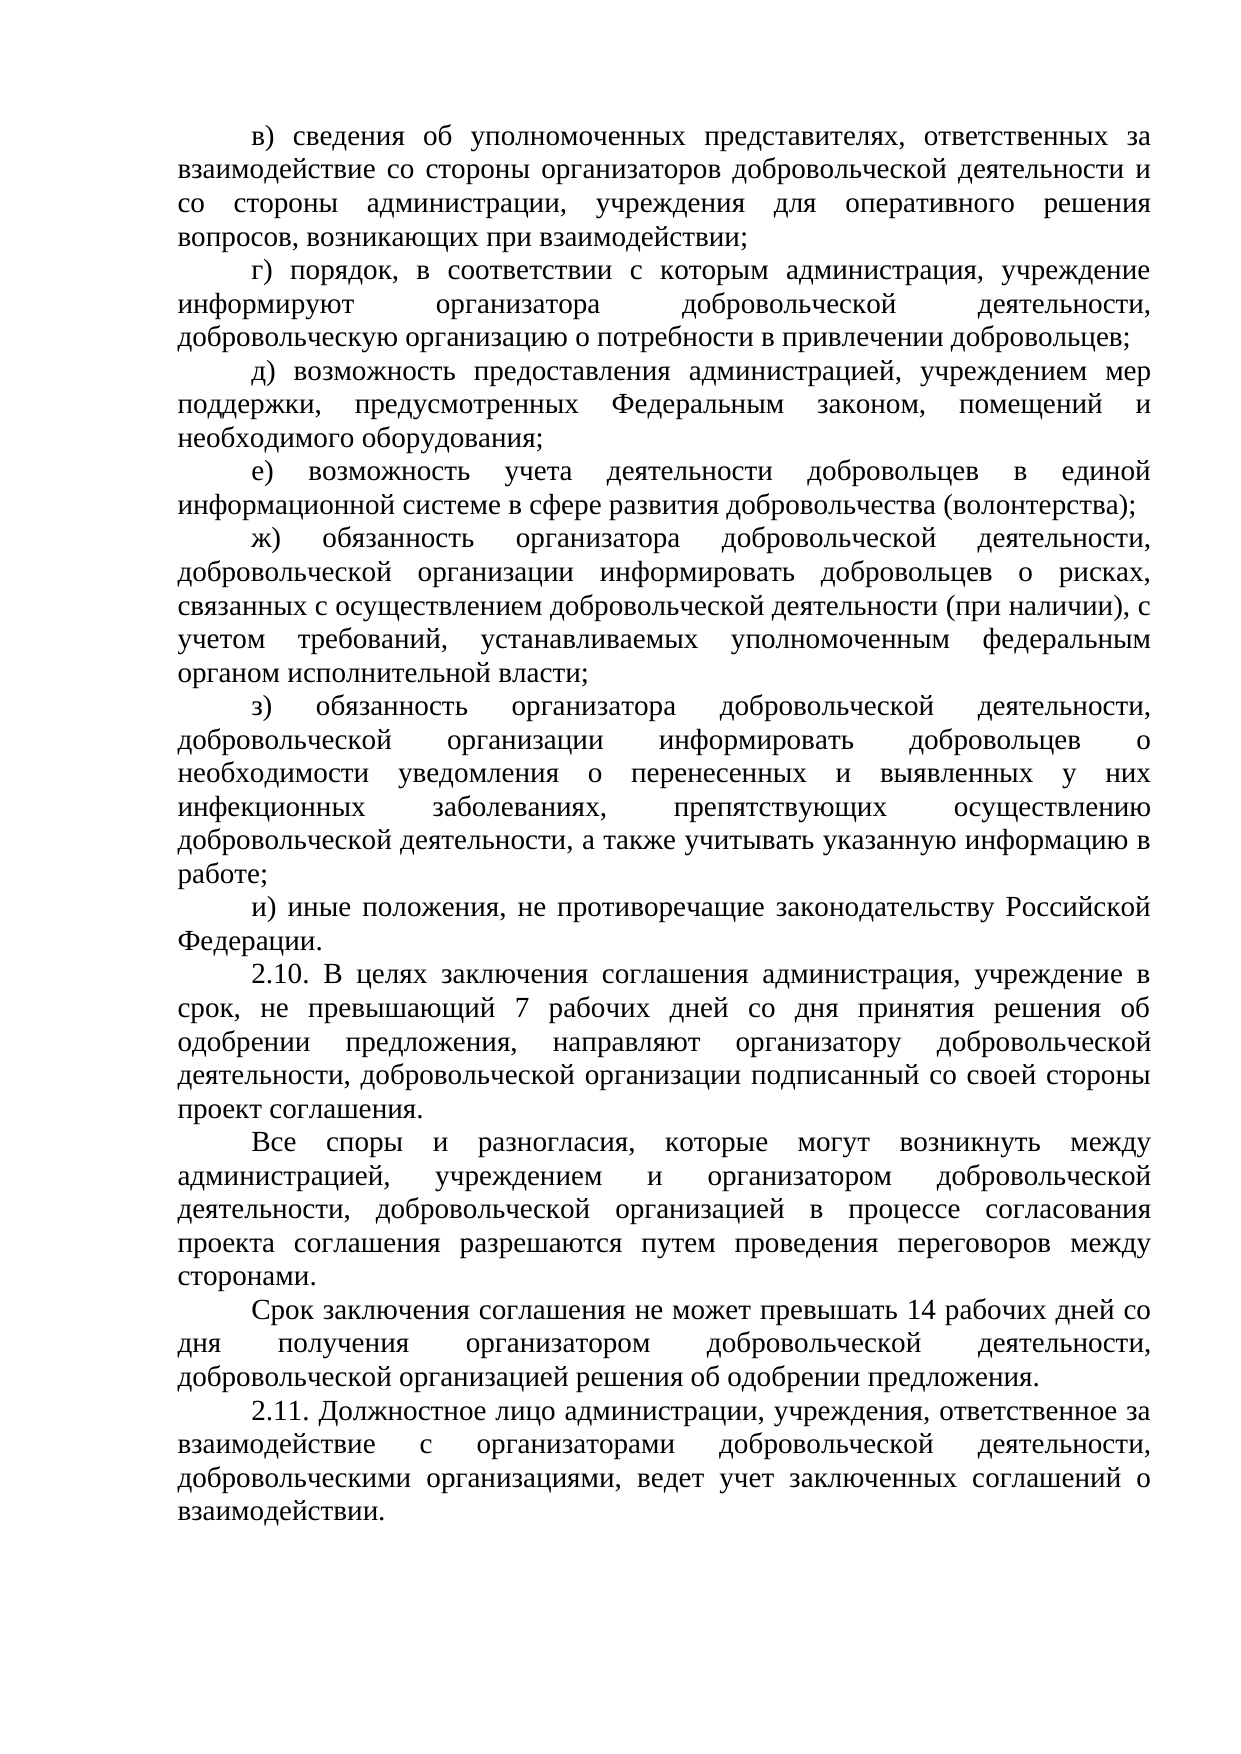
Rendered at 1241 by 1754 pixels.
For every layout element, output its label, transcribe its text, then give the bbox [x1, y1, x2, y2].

text д) возможность предоставления администрацией, учреждением мер поддержки, предусмотренных Федеральным законом, помещений и необходимого оборудования; [177, 353, 1152, 453]
text 2.11. Должностное лицо администрации, учреждения, ответственное за взаимодействие с организаторами добровольческой деятельности, добровольческими организациями, ведет учет заключенных соглашений о взаимодействии. [177, 1393, 1152, 1527]
text ж) обязанность организатора добровольческой деятельности, добровольческой организации информировать добровольцев о рисках, связанных с осуществлением добровольческой деятельности (при наличии), с учетом требований, устанавливаемых уполномоченным федеральным органом исполнительной власти; [177, 521, 1152, 688]
text 2.10. В целях заключения соглашения администрация, учреждение в срок, не превышающий 7 рабочих дней со дня принятия решения об одобрении предложения, направляют организатору добровольческой деятельности, добровольческой организации подписанный со своей стороны проект соглашения. [177, 957, 1152, 1124]
text и) иные положения, не противоречащие законодательству Российской Федерации. [177, 889, 1152, 957]
text Срок заключения соглашения не может превышать 14 рабочих дней со дня получения организатором добровольческой деятельности, добровольческой организацией решения об одобрении предложения. [177, 1292, 1152, 1393]
text е) возможность учета деятельности добровольцев в единой информационной системе в сфере развития добровольчества (волонтерства); [177, 453, 1152, 521]
text з) обязанность организатора добровольческой деятельности, добровольческой организации информировать добровольцев о необходимости уведомления о перенесенных и выявленных у них инфекционных заболеваниях, препятствующих осуществлению добровольческой деятельности, а также учитывать указанную информацию в работе; [177, 688, 1152, 889]
text г) порядок, в соответствии с которым администрация, учреждение информируют организатора добровольческой деятельности, добровольческую организацию о потребности в привлечении добровольцев; [177, 252, 1152, 353]
text Все споры и разногласия, которые могут возникнуть между администрацией, учреждением и организатором добровольческой деятельности, добровольческой организацией в процессе согласования проекта соглашения разрешаются путем проведения переговоров между сторонами. [177, 1124, 1152, 1292]
text в) сведения об уполномоченных представителях, ответственных за взаимодействие со стороны организаторов добровольческой деятельности и со стороны администрации, учреждения для оперативного решения вопросов, возникающих при взаимодействии; [177, 118, 1152, 252]
